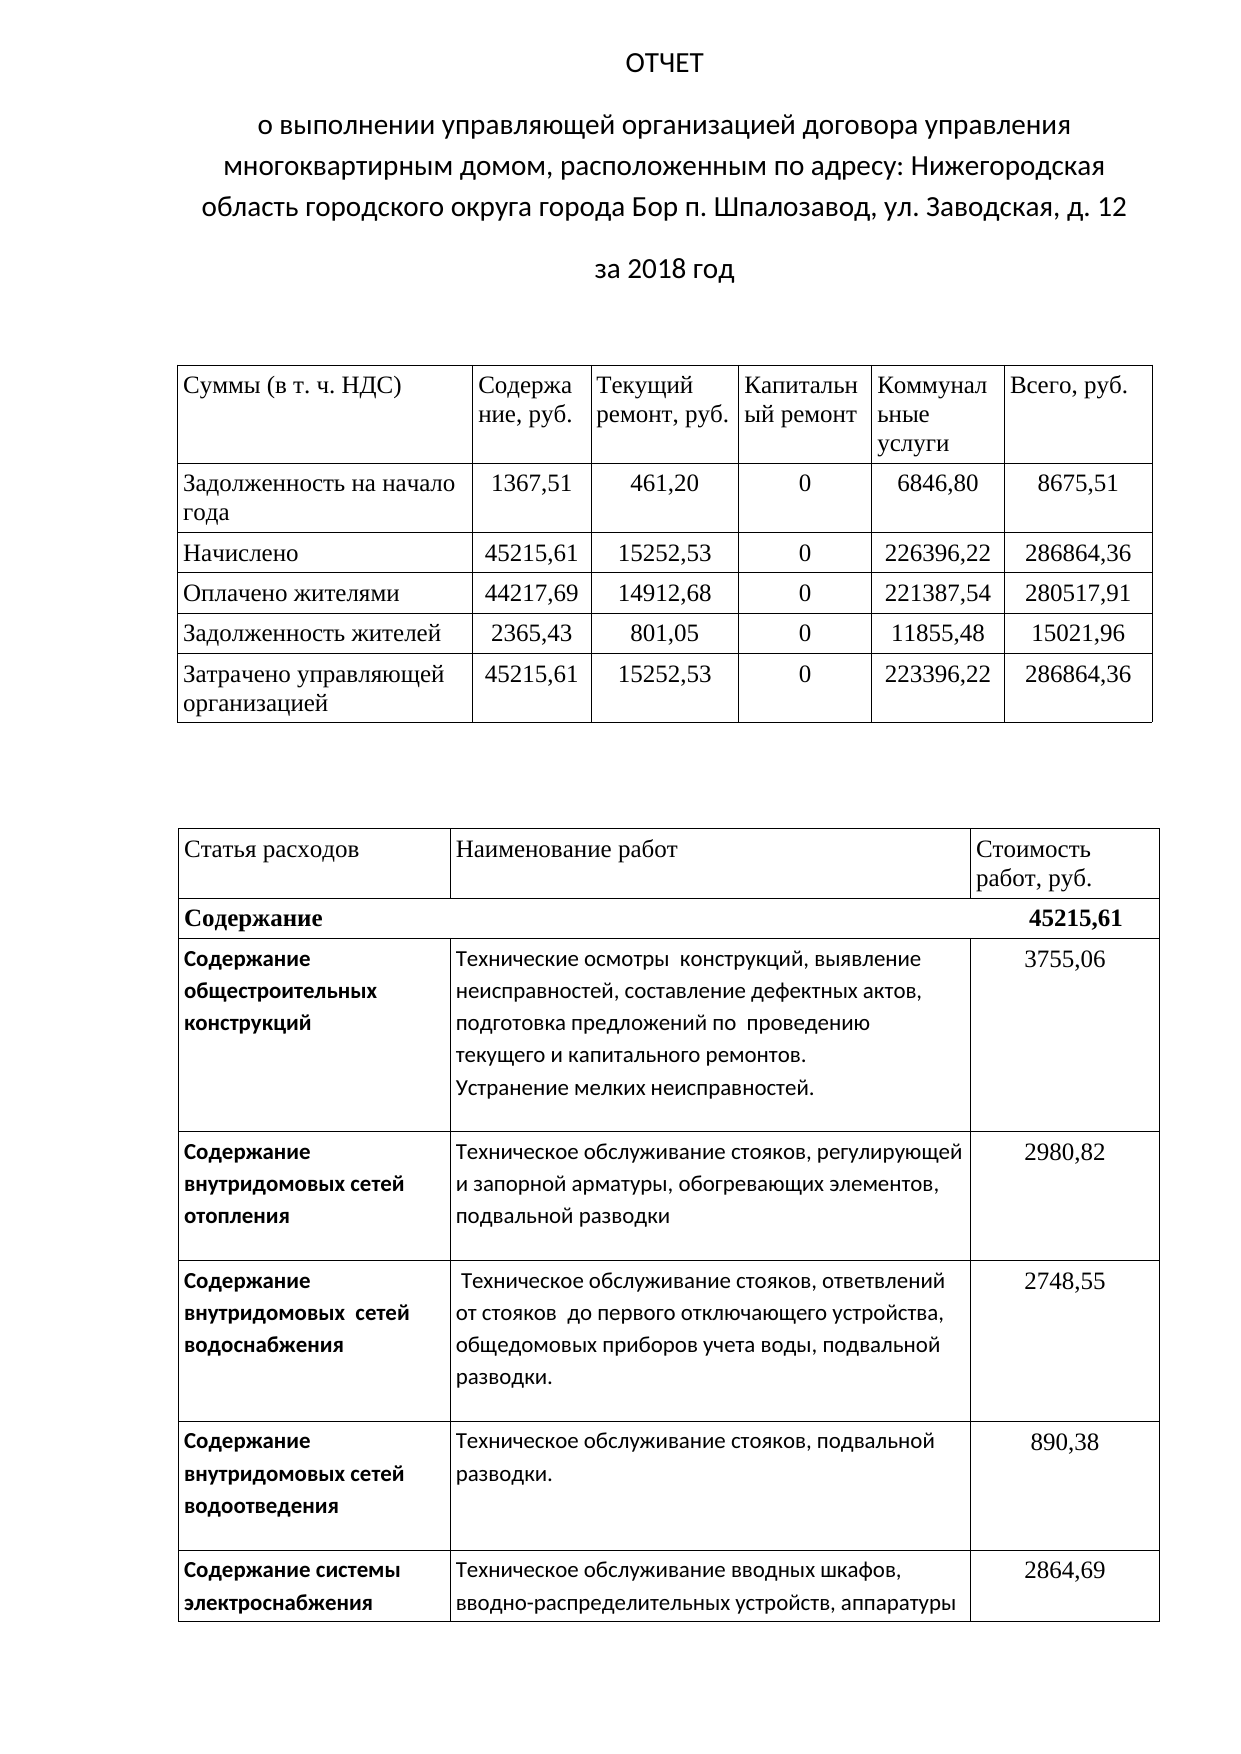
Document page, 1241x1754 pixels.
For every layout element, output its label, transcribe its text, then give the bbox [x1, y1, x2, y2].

table_cell Содержание внутридомовых сетей отопления [179, 1132, 450, 1260]
table_cell Задолженность на начало года [178, 464, 472, 532]
table_cell 0 [739, 614, 871, 653]
table_cell Оплачено жителями [178, 573, 472, 612]
table_cell Техническое обслуживание стояков, ответвлений от стояков до первого отключающего устройства, общедомовых приборов учета воды, подвальной разводки. [451, 1261, 970, 1421]
table_header Статья расходов [179, 829, 450, 897]
table_header Капитальный ремонт [739, 366, 871, 462]
table_cell 45215,61 [473, 533, 591, 572]
table_cell 221387,54 [872, 573, 1004, 612]
table_cell 11855,48 [872, 614, 1004, 653]
table_cell Затрачено управляющей организацией [178, 654, 472, 722]
table_cell 0 [739, 464, 871, 532]
table_cell Техническое обслуживание стояков, регулирующей и запорной арматуры, обогревающих элементов, подвальной разводки [451, 1132, 970, 1260]
text ОТЧЕТ [177, 44, 1152, 80]
table_cell 14912,68 [592, 573, 738, 612]
table_cell 2980,82 [971, 1132, 1159, 1260]
table_cell Содержание внутридомовых сетей водоснабжения [179, 1261, 450, 1421]
table_cell 44217,69 [473, 573, 591, 612]
table_cell 0 [739, 533, 871, 572]
table_header Наименование работ [451, 829, 970, 897]
table_cell 2864,69 [971, 1551, 1159, 1621]
table_header Стоимость работ, руб. [971, 829, 1159, 897]
text за 2018 год [177, 250, 1152, 285]
table_cell 15021,96 [1005, 614, 1152, 653]
table_header Коммунальные услуги [872, 366, 1004, 462]
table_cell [451, 1551, 970, 1621]
table_cell 0 [739, 573, 871, 612]
table_cell Содержание 45215,61 [179, 899, 1159, 938]
table_cell 6846,80 [872, 464, 1004, 532]
table_cell 1367,51 [473, 464, 591, 532]
table_cell 8675,51 [1005, 464, 1152, 532]
table_header Всего, руб. [1005, 366, 1152, 462]
table_cell Технические осмотры конструкций, выявление неисправностей, составление дефектных актов, подготовка предложений по проведению текущего и капитального ремонтов. Устранение мелких неисправностей. [451, 939, 970, 1131]
table_cell Содержание общестроительных конструкций [179, 939, 450, 1131]
table_cell Техническое обслуживание стояков, подвальной разводки. [451, 1422, 970, 1549]
table_header Суммы (в т. ч. НДС) [178, 366, 472, 462]
table_cell 3755,06 [971, 939, 1159, 1131]
table_cell 226396,22 [872, 533, 1004, 572]
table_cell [179, 1551, 450, 1621]
table_header Текущий ремонт, руб. [592, 366, 738, 462]
table_cell Задолженность жителей [178, 614, 472, 653]
table_header Содержание, руб. [473, 366, 591, 462]
table_cell 2748,55 [971, 1261, 1159, 1421]
table_cell 890,38 [971, 1422, 1159, 1549]
table_cell Начислено [178, 533, 472, 572]
table_cell 0 [739, 654, 871, 722]
table_cell 801,05 [592, 614, 738, 653]
table_cell Содержание внутридомовых сетей водоотведения [179, 1422, 450, 1549]
table_cell 286864,36 [1005, 654, 1152, 722]
table_cell 280517,91 [1005, 573, 1152, 612]
table_cell 2365,43 [473, 614, 591, 653]
table_cell 15252,53 [592, 533, 738, 572]
table_cell 15252,53 [592, 654, 738, 722]
table_cell 461,20 [592, 464, 738, 532]
table_cell 286864,36 [1005, 533, 1152, 572]
table_cell 45215,61 [473, 654, 591, 722]
text о выполнении управляющей организацией договора управления многоквартирным домом, расположенным по адресу: Нижегородская область городского округа города Бор п. Шпалозавод, ул. Заводская, д. 12 [177, 106, 1152, 224]
table_cell 223396,22 [872, 654, 1004, 722]
